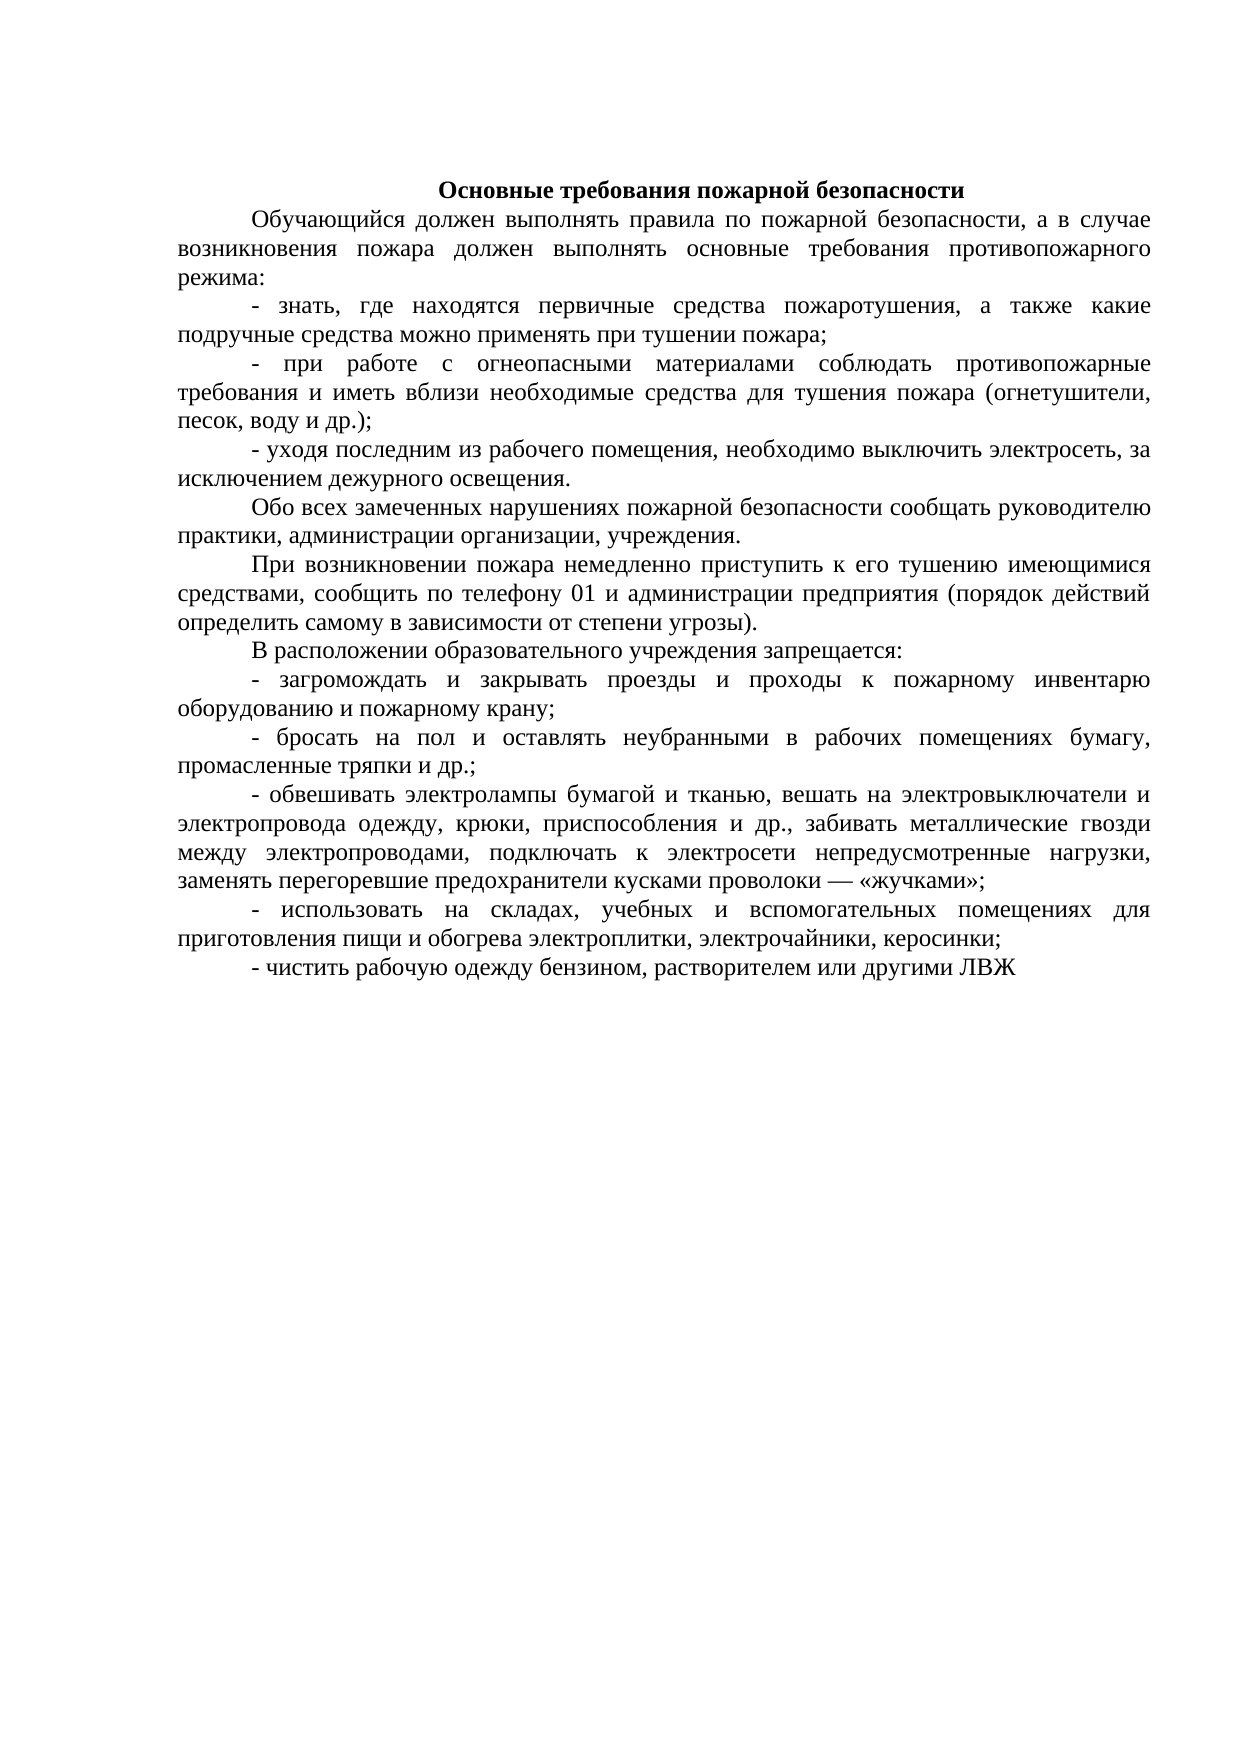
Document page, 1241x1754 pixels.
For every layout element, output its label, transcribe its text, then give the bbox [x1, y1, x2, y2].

text - чистить рабочую одежду бензином, растворителем или другими ЛВЖ [177, 952, 1152, 981]
text При возникновении пожара немедленно приступить к его тушению имеющимися средствами, сообщить по телефону 01 и администрации предприятия (порядок действий определить самому в зависимости от степени угрозы). [177, 549, 1152, 636]
text - при работе с огнеопасными материалами соблюдать противопожарные требования и иметь вблизи необходимые средства для тушения пожара (огнетушители, песок, воду и др.); [177, 348, 1152, 434]
text Основные требования пожарной безопасности [177, 176, 1152, 204]
text Обо всех замеченных нарушениях пожарной безопасности сообщать руководителю практики, администрации организации, учреждения. [177, 492, 1152, 549]
text - бросать на пол и оставлять неубранными в рабочих помещениях бумагу, промасленные тряпки и др.; [177, 722, 1152, 779]
text - использовать на складах, учебных и вспомогательных помещениях для приготовления пищи и обогрева электроплитки, электрочайники, керосинки; [177, 894, 1152, 952]
text - обвешивать электролампы бумагой и тканью, вешать на электровыключатели и электропровода одежду, крюки, приспособления и др., забивать металлические гвозди между электропроводами, подключать к электросети непредусмотренные нагрузки, заменять перегоревшие предохранители кусками проволоки — «жучками»; [177, 779, 1152, 894]
text - уходя последним из рабочего помещения, необходимо выключить электросеть, за исключением дежурного освещения. [177, 434, 1152, 492]
text - загромождать и закрывать проезды и проходы к пожарному инвентарю оборудованию и пожарному крану; [177, 664, 1152, 722]
text - знать, где находятся первичные средства пожаротушения, а также какие подручные средства можно применять при тушении пожара; [177, 291, 1152, 348]
text Обучающийся должен выполнять правила по пожарной безопасности, а в случае возникновения пожара должен выполнять основные требования противопожарного режима: [177, 204, 1152, 291]
text В расположении образовательного учреждения запрещается: [177, 636, 1152, 664]
